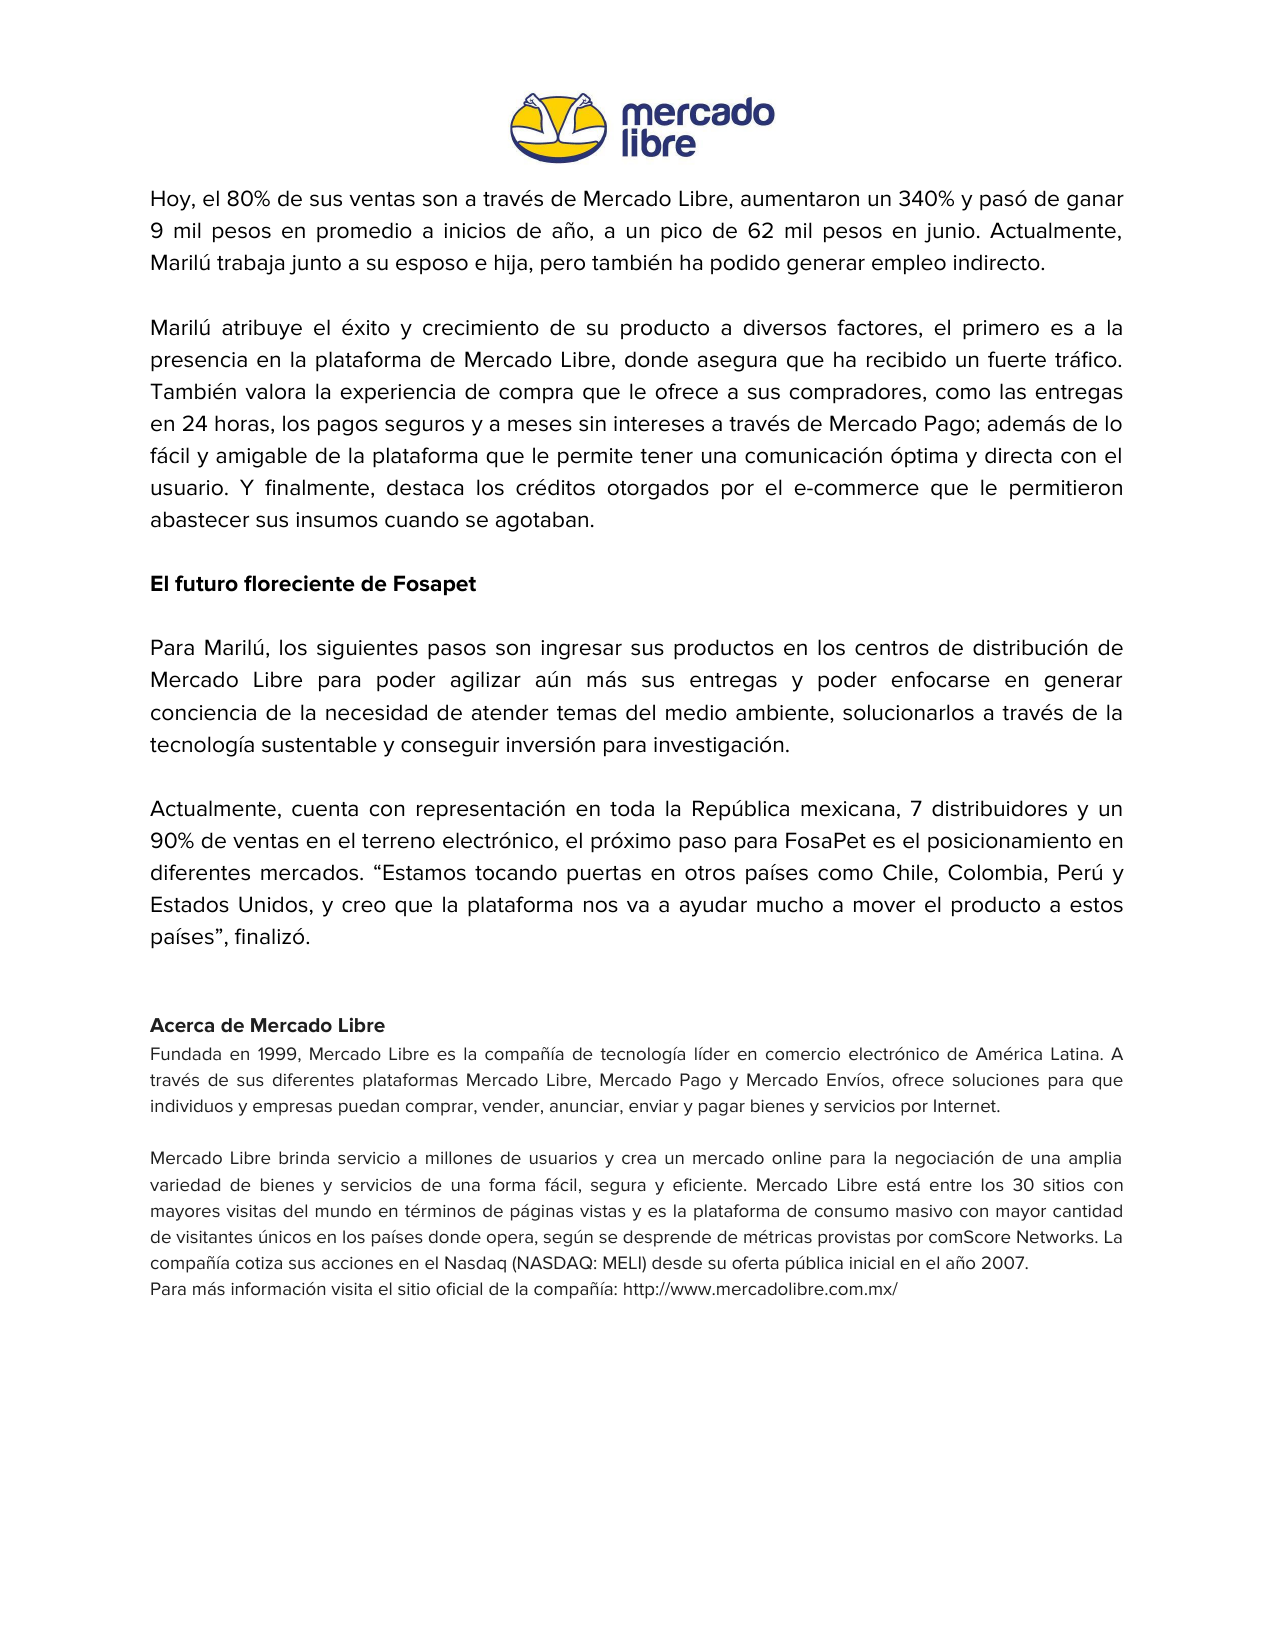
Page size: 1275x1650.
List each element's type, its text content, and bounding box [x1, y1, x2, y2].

text Actualmente, cuenta con representación en toda la República mexicana, 7 distribuidores y un 90% de ventas en el terreno electrónico, el próximo paso para FosaPet es el posicionamiento en diferentes mercados. “Estamos tocando puertas en otros países como Chile, Colombia, Perú y Estados Unidos, y creo que la plataforma nos va a ayudar mucho a mover el producto a estos países”, finalizó. [150, 795, 1125, 951]
text El futuro floreciente de Fosapet [150, 571, 1125, 598]
text Hoy, el 80% de sus ventas son a través de Mercado Libre, aumentaron un 340% y pasó de ganar 9 mil pesos en promedio a inicios de año, a un pico de 62 mil pesos en junio. Actualmente, Marilú trabaja junto a su esposo e hija, pero también ha podido generar empleo indirecto. [150, 186, 1125, 278]
picture [475, 75, 800, 182]
text Marilú atribuye el éxito y crecimiento de su producto a diversos factores, el primero es a la presencia en la plataforma de Mercado Libre, donde asegura que ha recibido un fuerte tráfico. También valora la experiencia de compra que le ofrece a sus compradores, como las entregas en 24 horas, los pagos seguros y a meses sin intereses a través de Mercado Pago; además de lo fácil y amigable de la plataforma que le permite tener una comunicación óptima y directa con el usuario. Y finalmente, destaca los créditos otorgados por el e-commerce que le permitieron abastecer sus insumos cuando se agotaban. [150, 314, 1125, 534]
text Acerca de Mercado Libre [150, 1014, 1125, 1039]
text Para más información visita el sitio oficial de la compañía: http://www.mercadolibre.com.mx/ [150, 1278, 1125, 1301]
text Mercado Libre brinda servicio a millones de usuarios y crea un mercado online para la negociación de una amplia variedad de bienes y servicios de una forma fácil, segura y eficiente. Mercado Libre está entre los 30 sitios con mayores visitas del mundo en términos de páginas vistas y es la plataforma de consumo masivo con mayor cantidad de visitantes únicos en los países donde opera, según se desprende de métricas provistas por comScore Networks. La compañía cotiza sus acciones en el Nasdaq (NASDAQ: MELI) desde su oferta pública inicial en el año 2007. [150, 1147, 1125, 1275]
text Para Marilú, los siguientes pasos son ingresar sus productos en los centros de distribución de Mercado Libre para poder agilizar aún más sus entregas y poder enfocarse en generar conciencia de la necesidad de atender temas del medio ambiente, solucionarlos a través de la tecnología sustentable y conseguir inversión para investigación. [150, 635, 1125, 759]
text Fundada en 1999, Mercado Libre es la compañía de tecnología líder en comercio electrónico de América Latina. A través de sus diferentes plataformas Mercado Libre, Mercado Pago y Mercado Envíos, ofrece soluciones para que individuos y empresas puedan comprar, vender, anunciar, enviar y pagar bienes y servicios por Internet. [150, 1043, 1125, 1118]
